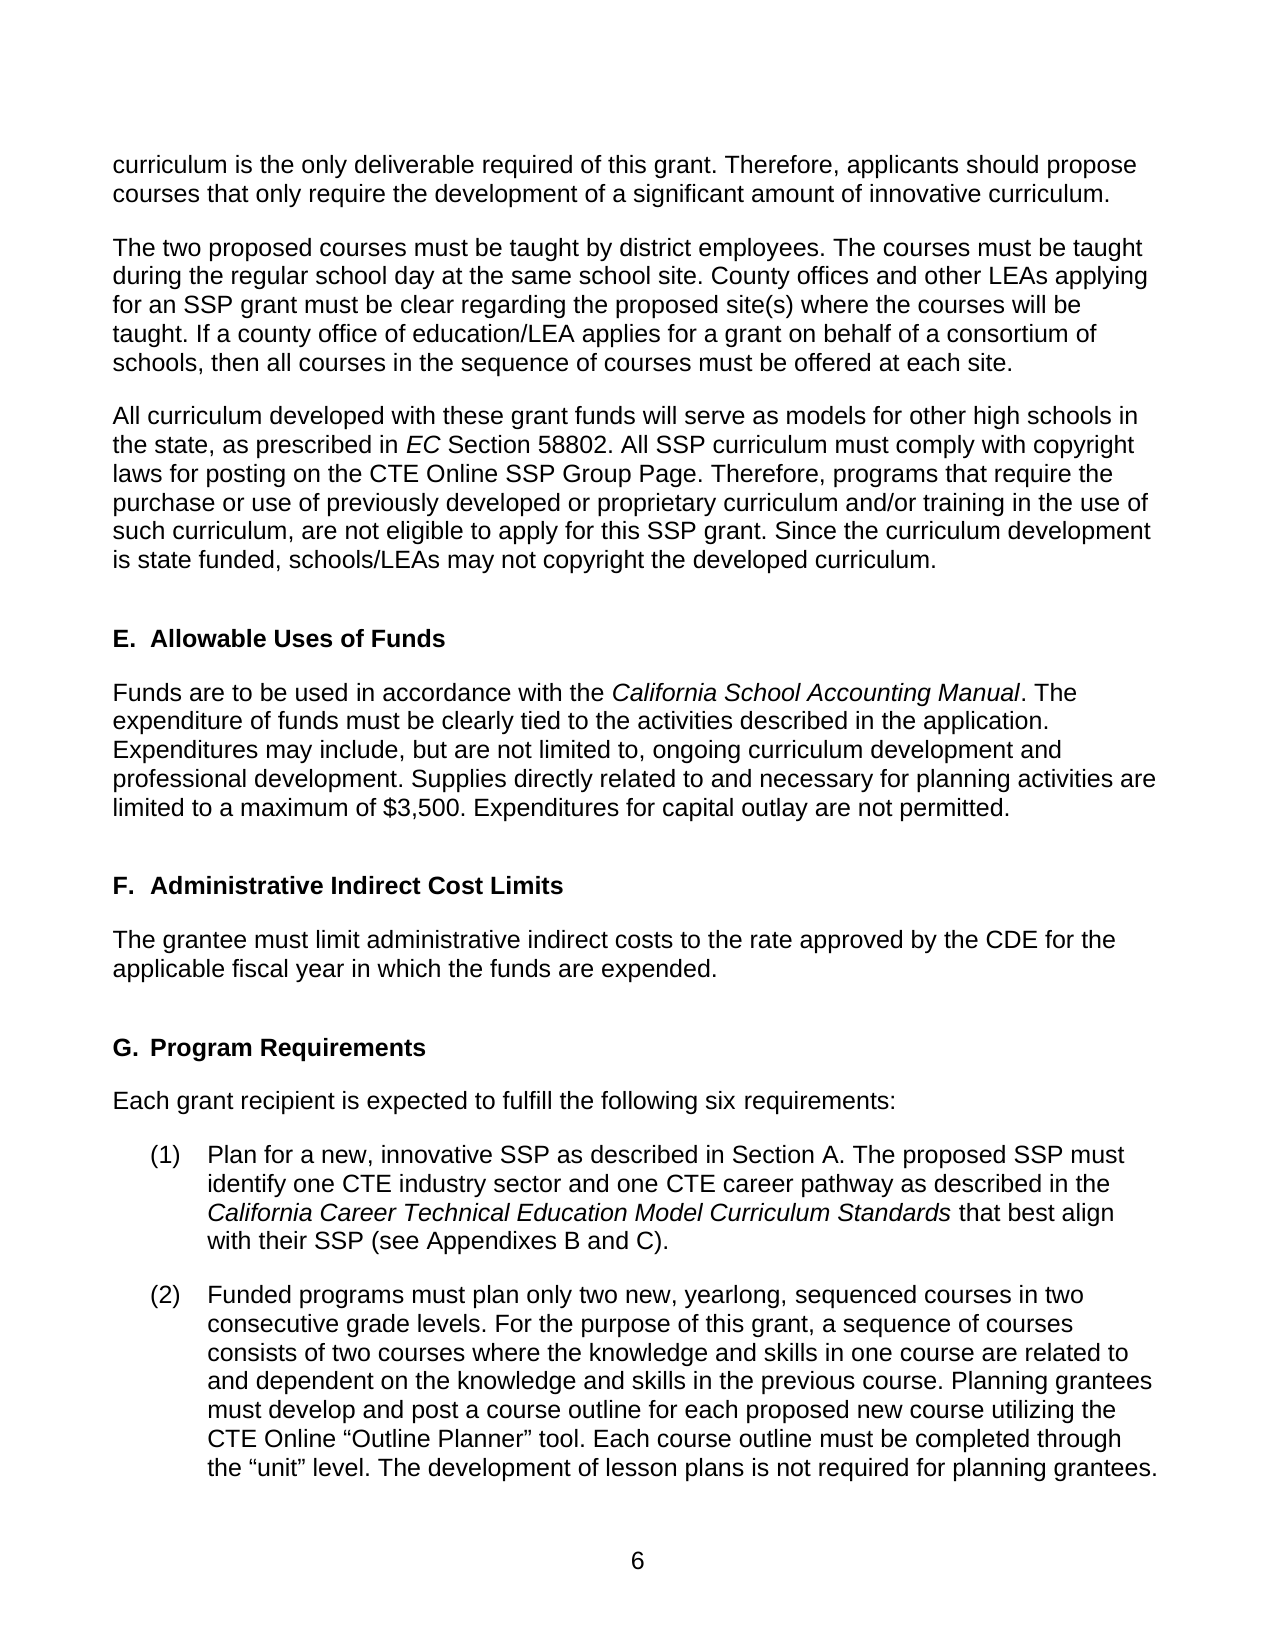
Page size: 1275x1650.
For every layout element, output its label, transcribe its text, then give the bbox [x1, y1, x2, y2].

text The grantee must limit administrative indirect costs to the rate approved by the CDE for the applicable fiscal year in which the funds are expended. [112, 925, 1162, 982]
subtitle Administrative Indirect Cost Limits [112, 871, 1162, 900]
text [112, 150, 1162, 207]
list Plan for a new, innovative SSP as described in Section A. The proposed SSP must identify one CTE industry sector and one CTE career pathway as described in the California Career Technical Education Model Curriculum Standards that best align with their SSP (see Appendixes B and C). [150, 1140, 1162, 1255]
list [150, 1280, 1162, 1481]
text Funds are to be used in accordance with the California School Accounting Manual. The expenditure of funds must be clearly tied to the activities described in the application. Expenditures may include, but are not limited to, ongoing curriculum development and professional development. Supplies directly related to and necessary for planning activities are limited to a maximum of $3,500. Expenditures for capital outlay are not permitted. [112, 677, 1162, 821]
text The two proposed courses must be taught by district employees. The courses must be taught during the regular school day at the same school site. County offices and other LEAs applying for an SSP grant must be clear regarding the proposed site(s) where the courses will be taught. If a county office of education/LEA applies for a grant on behalf of a consortium of schools, then all courses in the sequence of courses must be offered at each site. [112, 232, 1162, 376]
text Each grant recipient is expected to fulfill the following six requirements: [112, 1086, 1162, 1115]
subtitle Program Requirements [112, 1032, 1162, 1061]
text All curriculum developed with these grant funds will serve as models for other high schools in the state, as prescribed in EC Section 58802. All SSP curriculum must comply with copyright laws for posting on the CTE Online SSP Group Page. Therefore, programs that require the purchase or use of previously developed or proprietary curriculum and/or training in the use of such curriculum, are not eligible to apply for this SSP grant. Since the curriculum development is state funded, schools/LEAs may not copyright the developed curriculum. [112, 401, 1162, 574]
subtitle Allowable Uses of Funds [112, 624, 1162, 652]
